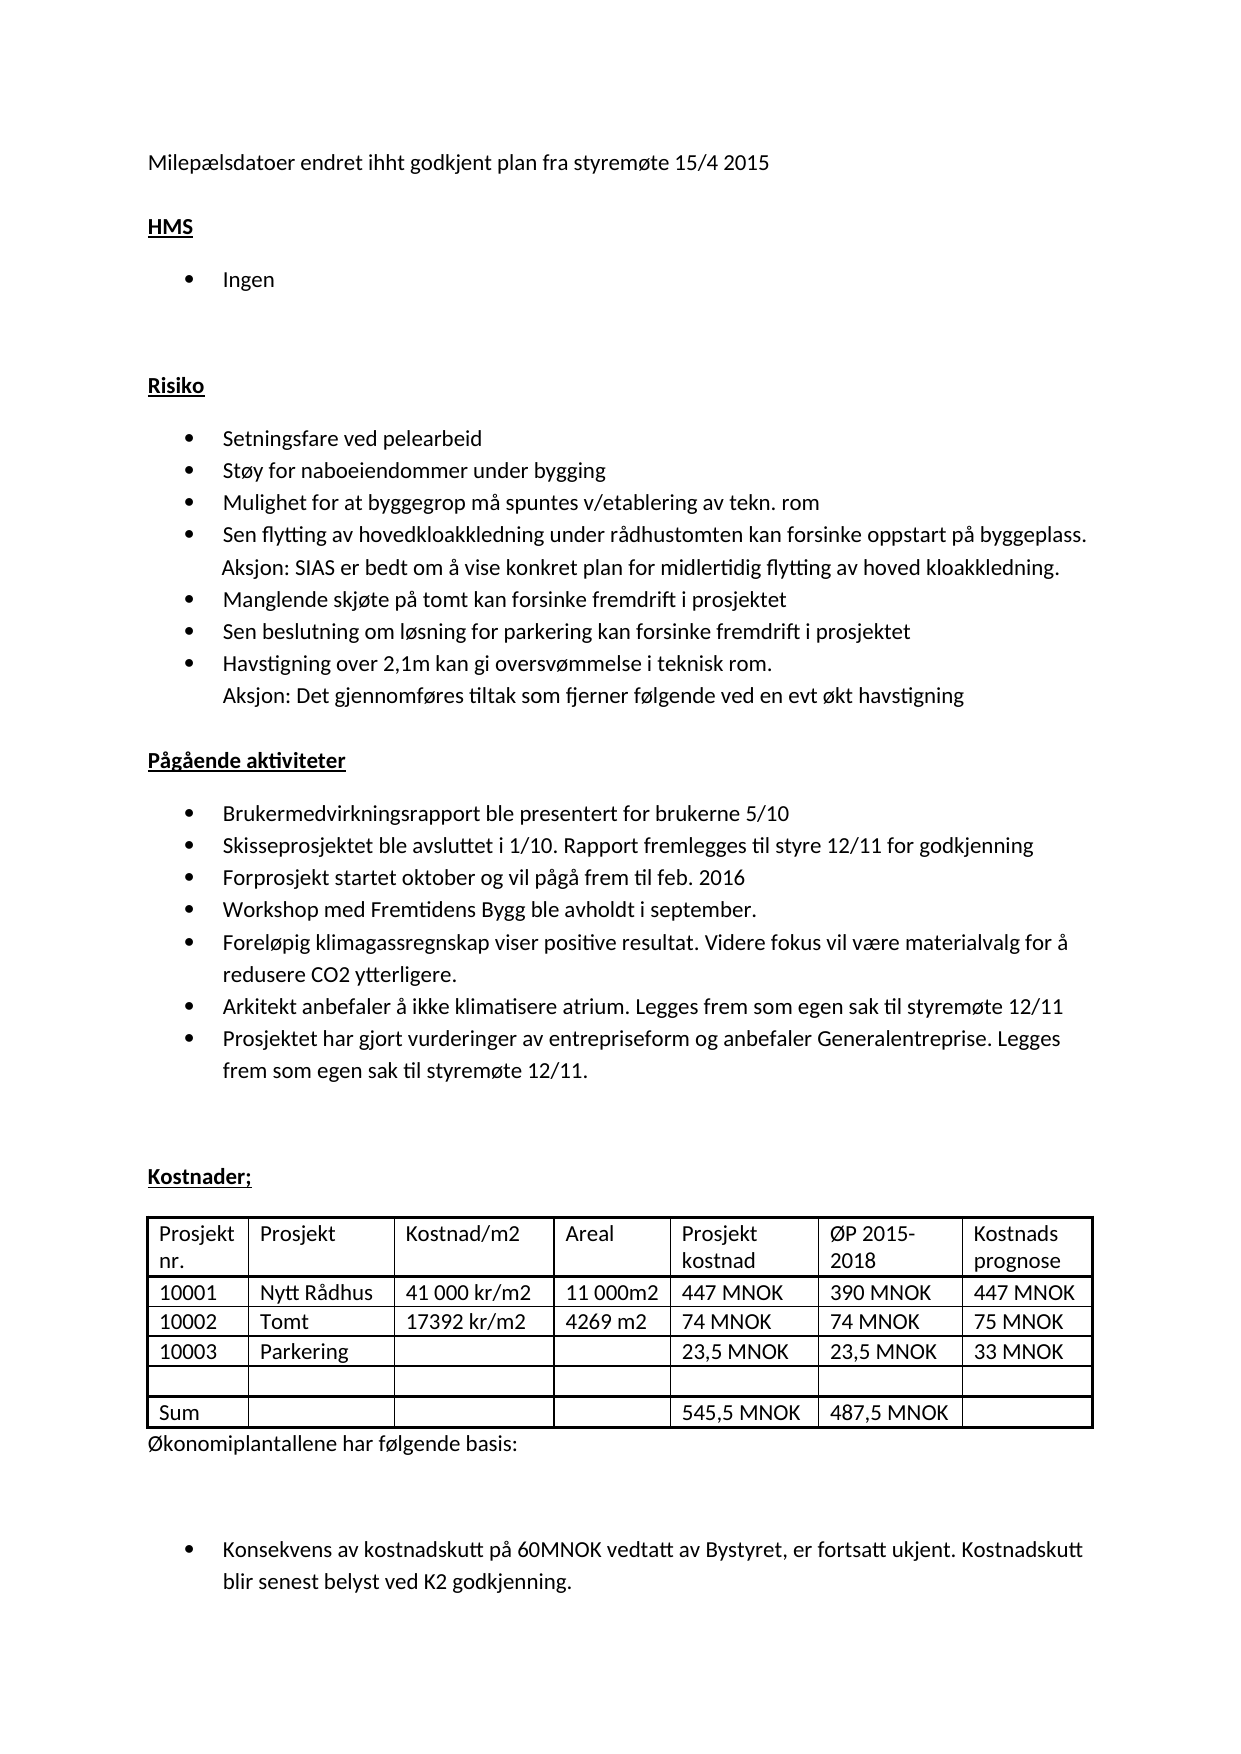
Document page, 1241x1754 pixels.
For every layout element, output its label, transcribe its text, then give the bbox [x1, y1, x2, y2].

list Setningsfare ved pelearbeid [185, 424, 1093, 452]
table_cell [555, 1367, 670, 1394]
list Workshop med Fremtidens Bygg ble avholdt i september. [185, 896, 1093, 923]
text Pågående aktiviteter [148, 746, 1093, 774]
table_header ØP 2015-2018 [819, 1219, 962, 1275]
table_header Prosjekt kostnad [671, 1219, 818, 1275]
table_cell 390 MNOK [819, 1278, 962, 1306]
table_cell [249, 1398, 394, 1426]
table_cell 4269 m2 [555, 1307, 670, 1335]
list Konsekvens av kostnadskutt på 60MNOK vedtatt av Bystyret, er fortsatt ukjent. Kostnadskutt blir senest belyst ved K2 godkjenning. [185, 1535, 1093, 1595]
table_cell 75 MNOK [963, 1307, 1091, 1335]
list Prosjektet har gjort vurderinger av entrepriseform og anbefaler Generalentreprise. Legges frem som egen sak til styremøte 12/11. [185, 1024, 1093, 1084]
table_cell 23,5 MNOK [819, 1337, 962, 1365]
text Aksjon: SIAS er bedt om å vise konkret plan for midlertidig flytting av hoved kloakkledning. [185, 553, 1093, 581]
table_header Prosjekt [249, 1219, 394, 1275]
list Havstigning over 2,1m kan gi oversvømmelse i teknisk rom. [185, 649, 1093, 677]
table_cell Nytt Rådhus [249, 1278, 394, 1306]
table_cell 447 MNOK [963, 1278, 1091, 1306]
table_header Kostnads prognose [963, 1219, 1091, 1275]
table_cell [555, 1398, 670, 1426]
text HMS [148, 212, 1093, 240]
list Arkitekt anbefaler å ikke klimatisere atrium. Legges frem som egen sak til styremøte 12/11 [185, 992, 1093, 1020]
table_cell Tomt [249, 1307, 394, 1335]
list Mulighet for at byggegrop må spuntes v/etablering av tekn. rom [185, 488, 1093, 516]
table_cell 41 000 kr/m2 [395, 1278, 553, 1306]
table_cell 11 000m2 [555, 1278, 670, 1306]
table_cell [395, 1367, 553, 1394]
table_cell 23,5 MNOK [671, 1337, 818, 1365]
table_cell [819, 1367, 962, 1394]
table_cell [395, 1398, 553, 1426]
text Milepælsdatoer endret ihht godkjent plan fra styremøte 15/4 2015 [148, 148, 1093, 176]
list Aksjon: Det gjennomføres tiltak som fjerner følgende ved en evt økt havstigning [223, 682, 1093, 709]
table_cell 17392 kr/m2 [395, 1307, 553, 1335]
table_cell [249, 1367, 394, 1394]
table_header Kostnad/m2 [395, 1219, 553, 1275]
text Kostnader; [148, 1162, 1093, 1191]
table_cell [671, 1367, 818, 1394]
table_cell [963, 1367, 1091, 1394]
text Risiko [148, 371, 1093, 399]
table_cell 74 MNOK [671, 1307, 818, 1335]
list Skisseprosjektet ble avsluttet i 1/10. Rapport fremlegges til styre 12/11 for godkjenning [185, 831, 1093, 859]
list Ingen [185, 265, 1093, 293]
table_cell Parkering [249, 1337, 394, 1365]
table_cell 545,5 MNOK [671, 1398, 818, 1426]
list Foreløpig klimagassregnskap viser positive resultat. Videre fokus vil være materialvalg for å redusere CO2 ytterligere. [185, 928, 1093, 988]
list Støy for naboeiendommer under bygging [185, 456, 1093, 484]
table_header Prosjekt nr. [149, 1219, 248, 1275]
list Forprosjekt startet oktober og vil pågå frem til feb. 2016 [185, 863, 1093, 891]
list Sen beslutning om løsning for parkering kan forsinke fremdrift i prosjektet [185, 617, 1093, 645]
table_cell 10003 [149, 1337, 248, 1365]
table_cell 74 MNOK [819, 1307, 962, 1335]
table_cell 487,5 MNOK [819, 1398, 962, 1426]
table_cell 10002 [149, 1307, 248, 1335]
table_cell [555, 1337, 670, 1365]
list Sen flytting av hovedkloakkledning under rådhustomten kan forsinke oppstart på byggeplass. [185, 521, 1093, 549]
table_cell 33 MNOK [963, 1337, 1091, 1365]
table_cell [395, 1337, 553, 1365]
table_cell 10001 [149, 1278, 248, 1306]
table_cell Sum [149, 1398, 248, 1426]
table_cell [149, 1367, 248, 1394]
table_header Areal [555, 1219, 670, 1275]
table_cell [963, 1398, 1091, 1426]
list Brukermedvirkningsrapport ble presentert for brukerne 5/10 [185, 799, 1093, 827]
text Økonomiplantallene har følgende basis: [148, 1429, 1093, 1457]
table_cell 447 MNOK [671, 1278, 818, 1306]
list Manglende skjøte på tomt kan forsinke fremdrift i prosjektet [185, 585, 1093, 613]
